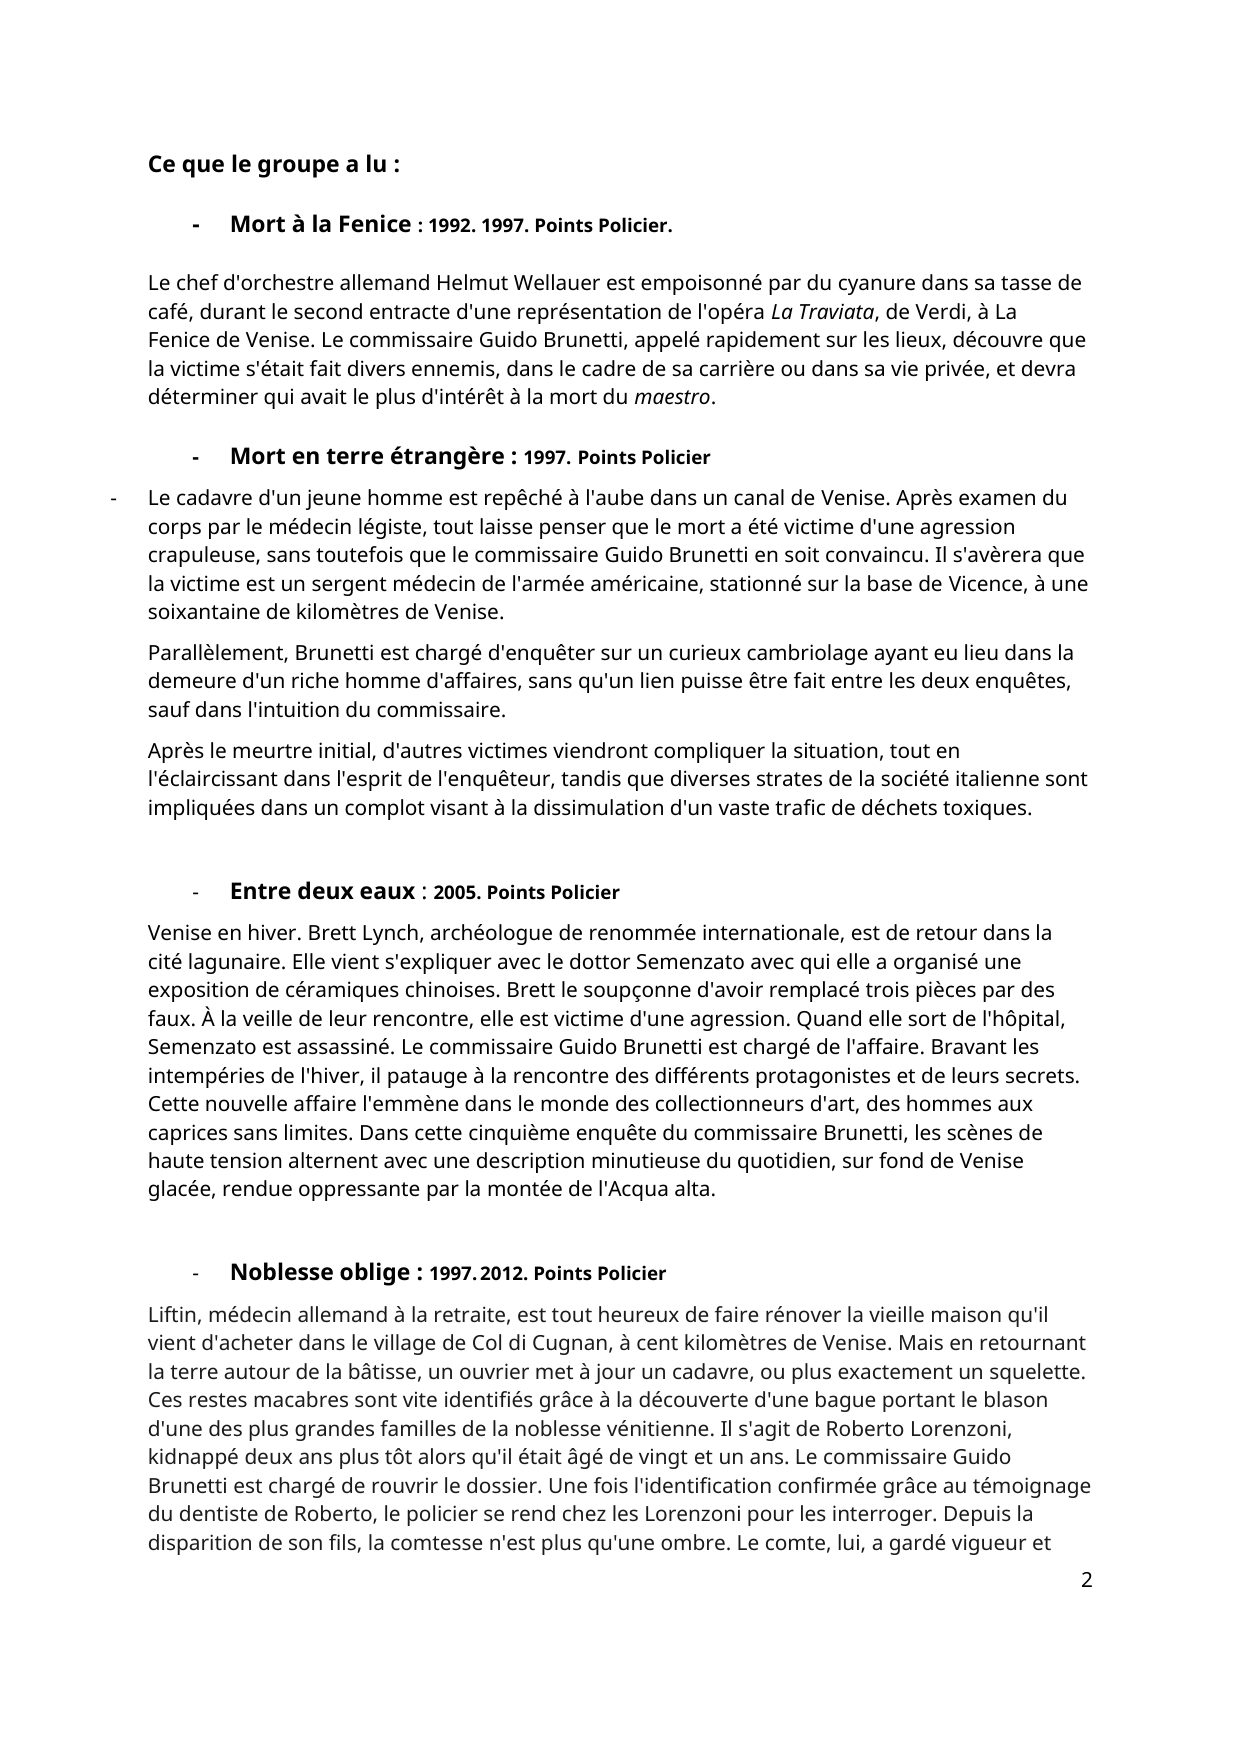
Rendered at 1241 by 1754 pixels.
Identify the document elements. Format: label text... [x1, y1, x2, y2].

text Parallèlement, Brunetti est chargé d'enquêter sur un curieux cambriolage ayant eu lieu dans la demeure d'un riche homme d'affaires, sans qu'un lien puisse être fait entre les deux enquêtes, sauf dans l'intuition du commissaire. [148, 655, 1093, 740]
list Mort à la Fenice : 1992. 1997. Points Policier. [192, 208, 1093, 239]
text Ce que le groupe a lu : [148, 148, 1093, 179]
text Venise en hiver. Brett Lynch, archéologue de renommée internationale, est de retour dans la cité lagunaire. Elle vient s'expliquer avec le dottor Semenzato avec qui elle a organisé une exposition de céramiques chinoises. Brett le soupçonne d'avoir remplacé trois pièces par des faux. À la veille de leur rencontre, elle est victime d'une agression. Quand elle sort de l'hôpital, Semenzato est assassiné. Le commissaire Guido Brunetti est chargé de l'affaire. Bravant les intempéries de l'hiver, il patauge à la rencontre des différents protagonistes et de leurs secrets. Cette nouvelle affaire l'emmène dans le monde des collectionneurs d'art, des hommes aux caprices sans limites. Dans cette cinquième enquête du commissaire Brunetti, les scènes de haute tension alternent avec une description minutieuse du quotidien, sur fond de Venise glacée, rendue oppressante par la montée de l'Acqua alta. [148, 935, 1093, 1219]
list Le cadavre d'un jeune homme est repêché à l'aube dans un canal de Venise. Après examen du corps par le médecin légiste, tout laisse penser que le mort a été victime d'une agression crapuleuse, sans toutefois que le commissaire Guido Brunetti en soit convaincu. Il s'avèrera que la victime est un sergent médecin de l'armée américaine, stationné sur la base de Vicence, à une soixantaine de kilomètres de Venise. [110, 500, 1093, 642]
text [148, 1317, 1093, 1544]
list Noblesse oblige : 1997. 2012. Points Policier [192, 1273, 1093, 1304]
list Mort en terre étrangère : 1997. Points Policier [192, 440, 1093, 471]
text Le chef d'orchestre allemand Helmut Wellauer est empoisonné par du cyanure dans sa tasse de café, durant le second entracte d'une représentation de l'opéra La Traviata, de Verdi, à La Fenice de Venise. Le commissaire Guido Brunetti, appelé rapidement sur les lieux, découvre que la victime s'était fait divers ennemis, dans le cadre de sa carrière ou dans sa vie privée, et devra déterminer qui avait le plus d'intérêt à la mort du maestro. [148, 268, 1093, 411]
text Après le meurtre initial, d'autres victimes viendront compliquer la situation, tout en l'éclaircissant dans l'esprit de l'enquêteur, tandis que diverses strates de la société italienne sont impliquées dans un complot visant à la dissimulation d'un vaste trafic de déchets toxiques. [148, 753, 1093, 838]
list Entre deux eaux : 2005. Points Policier [192, 891, 1093, 923]
